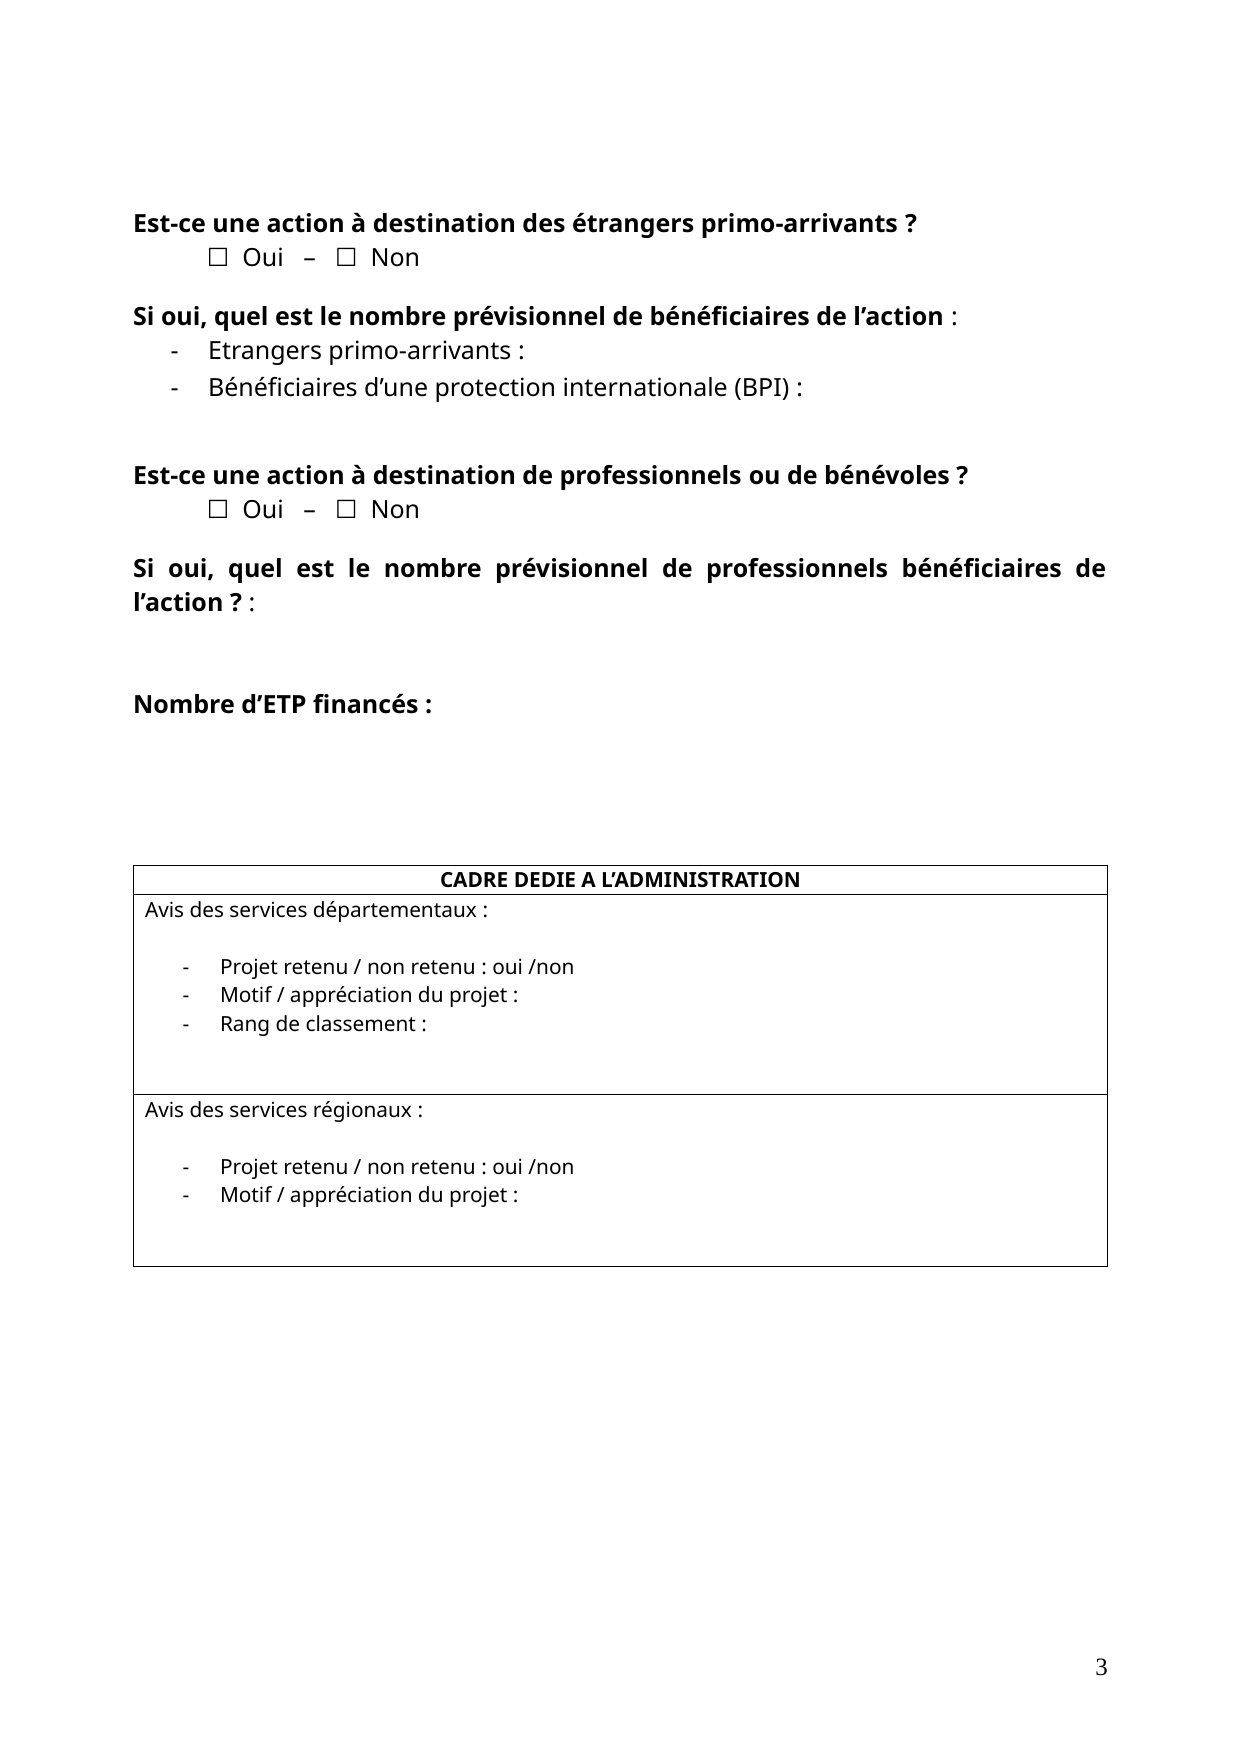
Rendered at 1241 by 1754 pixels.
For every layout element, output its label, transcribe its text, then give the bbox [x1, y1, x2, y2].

text Nombre d’ETP financés : [133, 687, 1107, 721]
text Est-ce une action à destination des étrangers primo-arrivants ? [133, 206, 1107, 240]
text Si oui, quel est le nombre prévisionnel de bénéficiaires de l’action : [133, 299, 1107, 333]
table_cell Avis des services régionaux : Projet retenu / non retenu : oui /non Motif / appréciation du projet : [134, 1095, 1107, 1266]
list Etrangers primo-arrivants : [170, 333, 1107, 367]
text Oui – Non [133, 491, 1107, 525]
text Est-ce une action à destination de professionnels ou de bénévoles ? [133, 457, 1107, 491]
table_header CADRE DEDIE A L’ADMINISTRATION [134, 866, 1107, 894]
text Oui – Non [133, 240, 1107, 274]
table_cell Avis des services départementaux : Projet retenu / non retenu : oui /non Motif / appréciation du projet : Rang de classement : [134, 895, 1107, 1094]
text Si oui, quel est le nombre prévisionnel de professionnels bénéficiaires de l’action ? : [133, 550, 1107, 618]
list Bénéficiaires d’une protection internationale (BPI) : [170, 370, 1107, 404]
